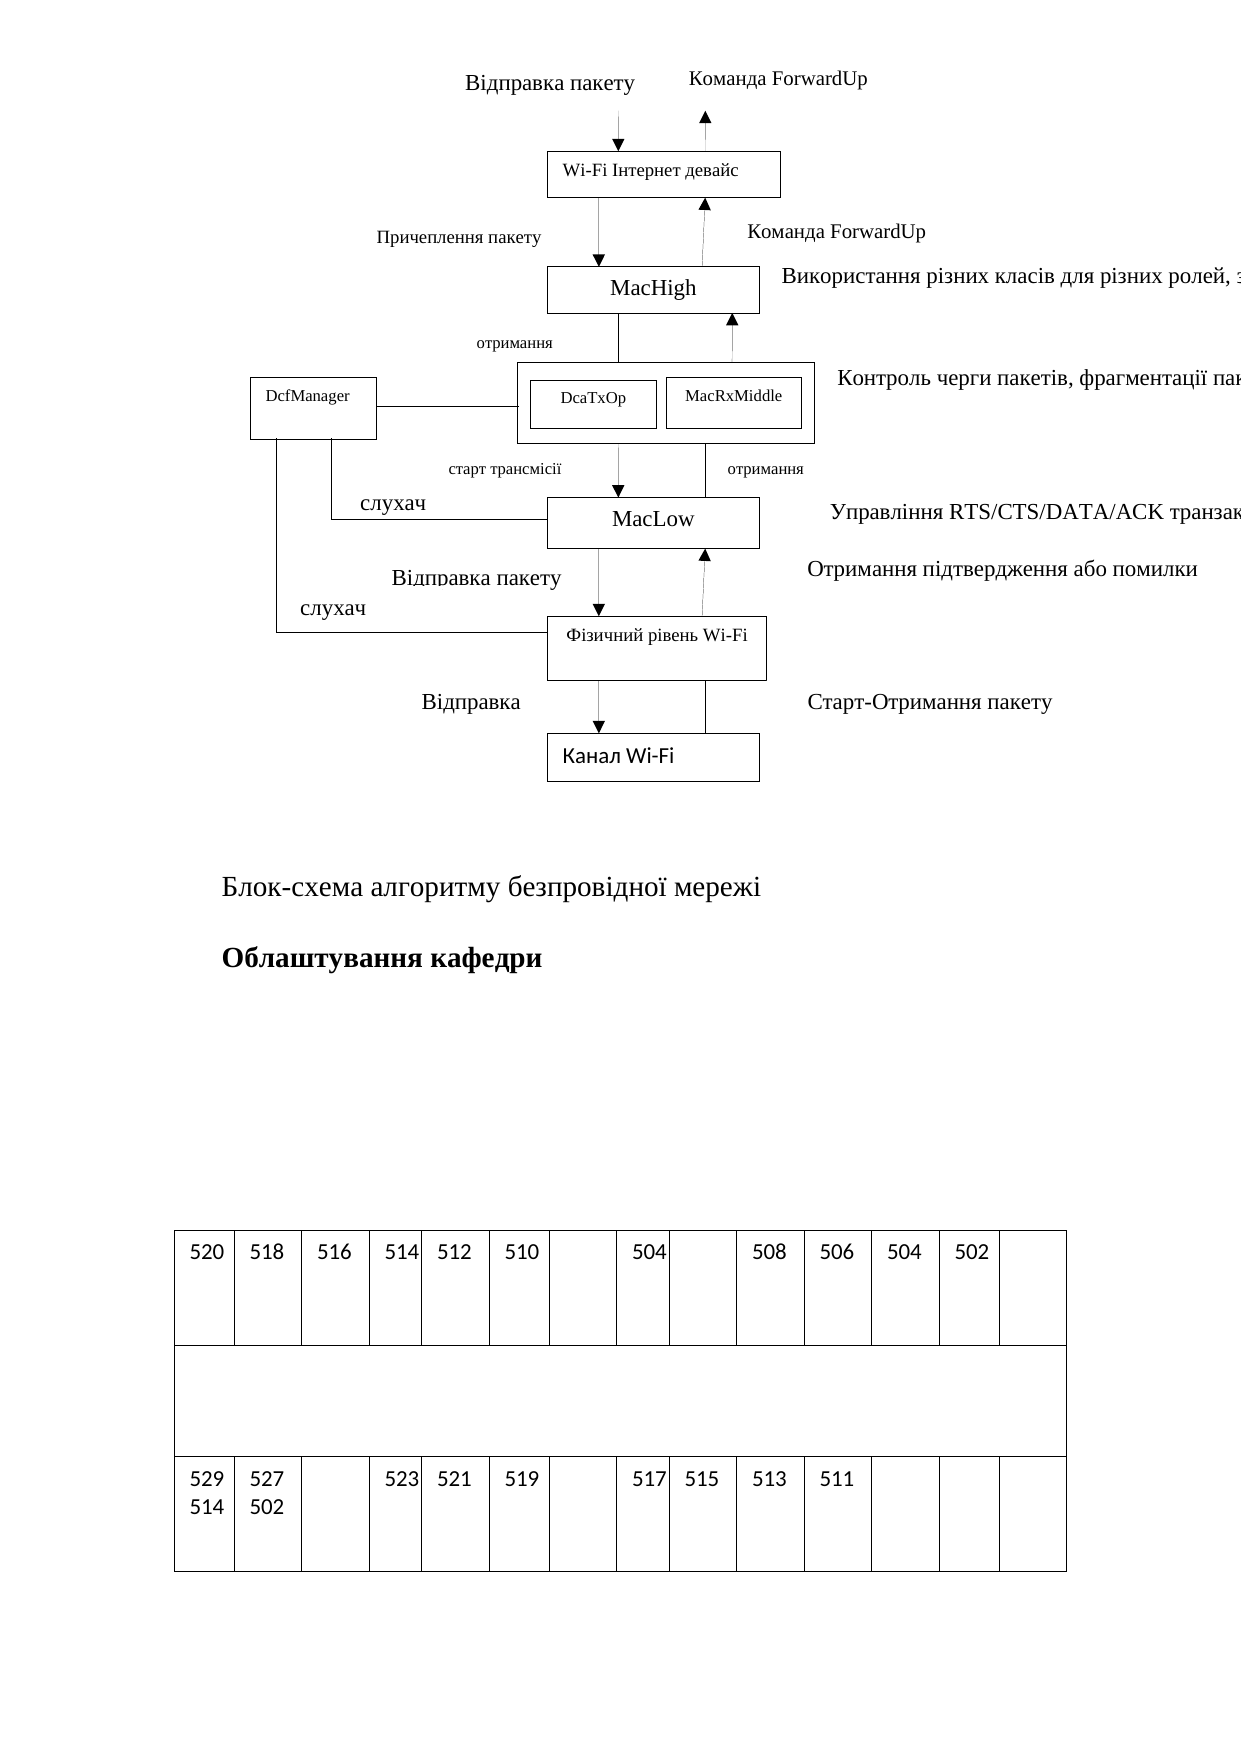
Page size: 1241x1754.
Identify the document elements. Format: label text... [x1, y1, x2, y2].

text Блок-схема алгоритму безпровідної мережі [148, 869, 1152, 903]
text Облаштування кафедри [148, 941, 1152, 974]
